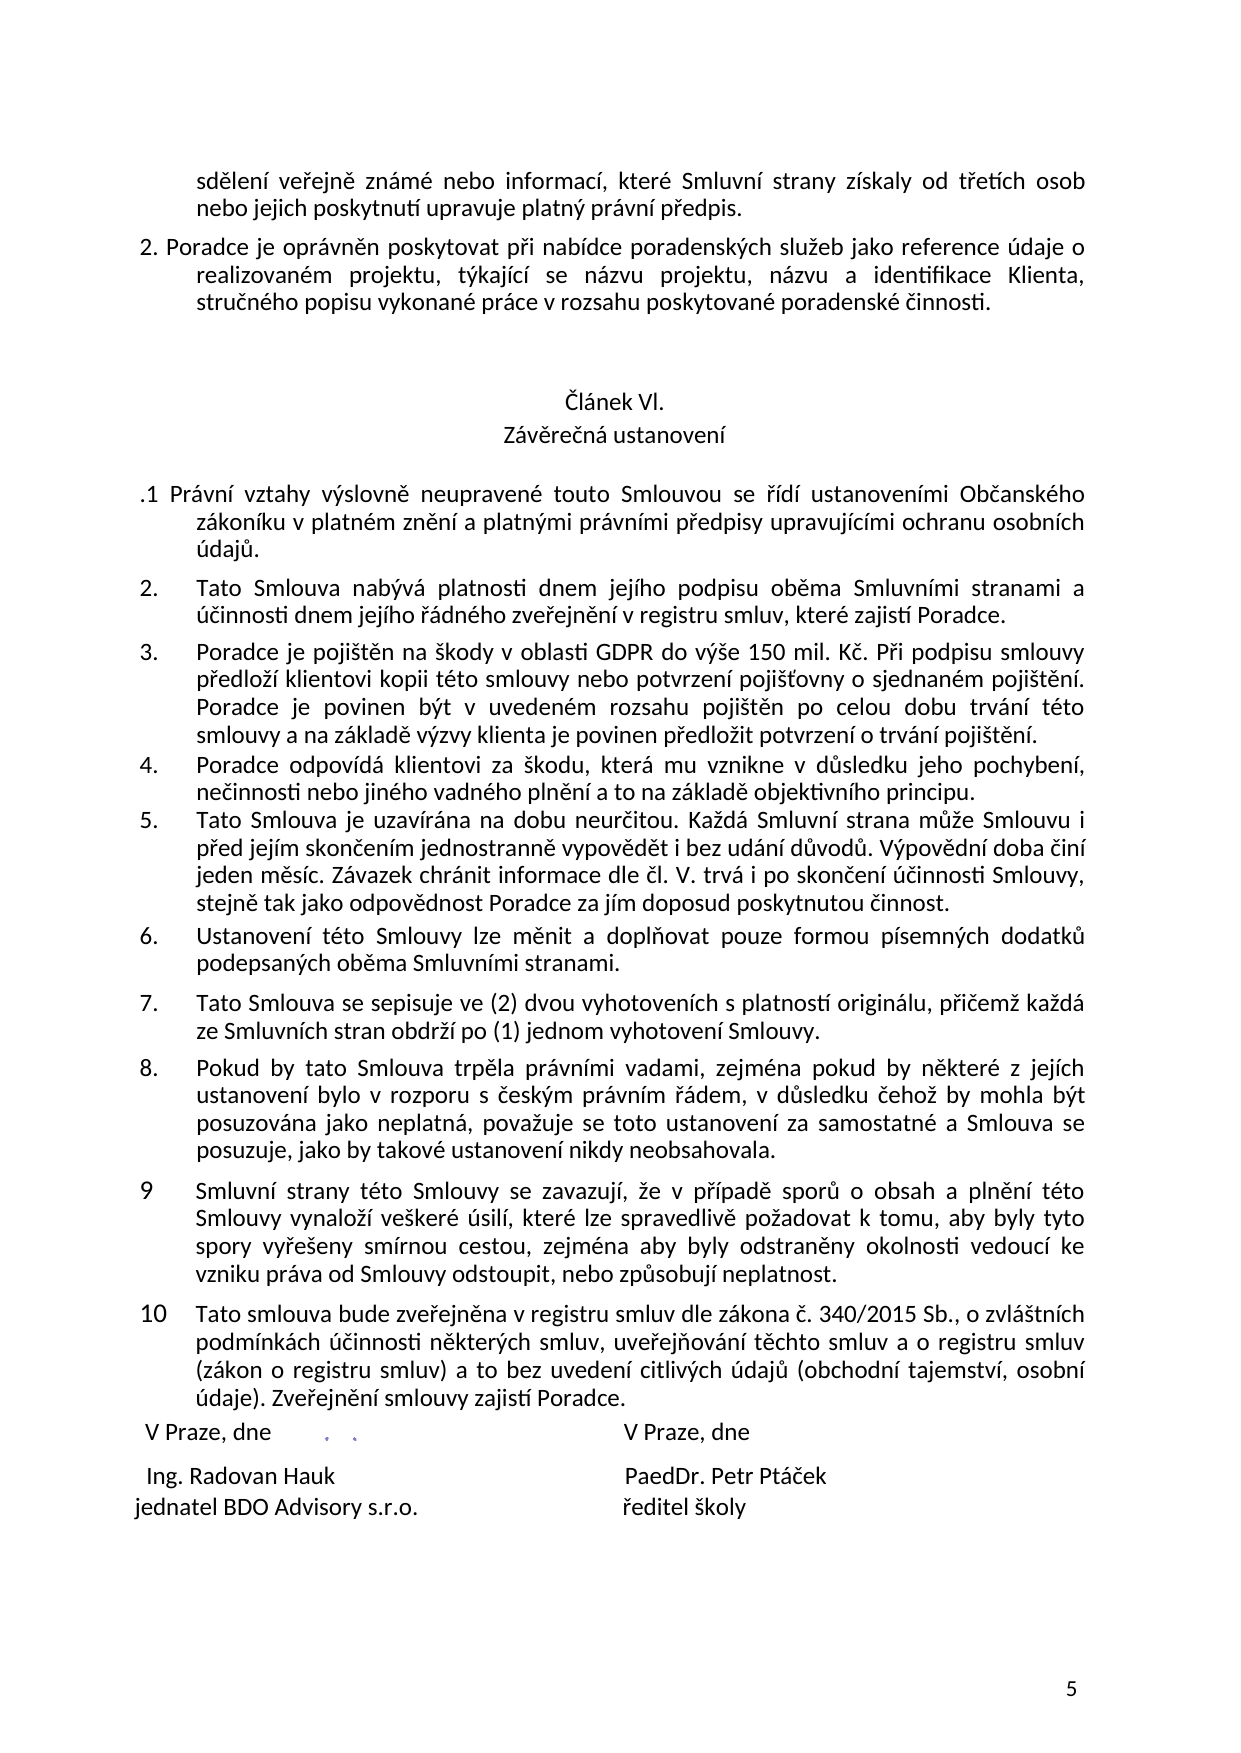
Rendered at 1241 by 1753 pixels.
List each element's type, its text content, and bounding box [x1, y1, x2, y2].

table_header V Praze, dne [145, 1417, 623, 1455]
text 2. Poradce je oprávněn poskytovat při nabídce poradenských služeb jako reference údaje o realizovaném projektu, týkající se názvu projektu, názvu a identifikace Klienta, stručného popisu vykonané práce v rozsahu poskytované poradenské činnosti. [139, 234, 1086, 317]
list Tato Smlouva se sepisuje ve (2) dvou vyhotoveních s platností originálu, přičemž každá ze Smluvních stran obdrží po (1) jednom vyhotovení Smlouvy. [139, 990, 1086, 1045]
text .1 Právní vztahy výslovně neupravené touto Smlouvou se řídí ustanoveními Občanského zákoníku v platném znění a platnými právními předpisy upravujícími ochranu osobních údajů. [139, 481, 1086, 564]
list Poradce odpovídá klientovi za škodu, která mu vznikne v důsledku jeho pochybení, nečinnosti nebo jiného vadného plnění a to na základě objektivního principu. [139, 751, 1086, 807]
table_cell PaedDr. Petr Ptáček [624, 1455, 833, 1493]
table_header V Praze, dne [624, 1417, 833, 1455]
list Pokud by tato Smlouva trpěla právními vadami, zejména pokud by některé z jejích ustanovení bylo v rozporu s českým právním řádem, v důsledku čehož by mohla být posuzována jako neplatná, považuje se toto ustanovení za samostatné a Smlouva se posuzuje, jako by takové ustanovení nikdy neobsahovala. [139, 1054, 1086, 1165]
table_cell Ing. Radovan Hauk [145, 1455, 623, 1493]
list Tato Smlouva nabývá platnosti dnem jejího podpisu oběma Smluvními stranami a účinnosti dnem jejího řádného zveřejnění v registru smluv, které zajistí Poradce. [139, 574, 1086, 630]
list Tato Smlouva je uzavírána na dobu neurčitou. Každá Smluvní strana může Smlouvu i před jejím skončením jednostranně vypovědět i bez udání důvodů. Výpovědní doba činí jeden měsíc. Závazek chránit informace dle čl. V. trvá i po skončení účinnosti Smlouvy, stejně tak jako odpovědnost Poradce za jím doposud poskytnutou činnost. [139, 807, 1086, 918]
text jednatel BDO Advisory s.r.o. ředitel školy [134, 1493, 1092, 1521]
text Článek Vl. [142, 386, 1087, 417]
list Smluvní strany této Smlouvy se zavazují, že v případě sporů o obsah a plnění této Smlouvy vynaloží veškeré úsilí, které lze spravedlivě požadovat k tomu, aby byly tyto spory vyřešeny smírnou cestou, zejména aby byly odstraněny okolnosti vedoucí ke vzniku práva od Smlouvy odstoupit, nebo způsobují neplatnost. [139, 1175, 1086, 1288]
list Ustanovení této Smlouvy lze měnit a doplňovat pouze formou písemných dodatků podepsaných oběma Smluvními stranami. [139, 922, 1086, 978]
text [139, 167, 1086, 223]
text Závěrečná ustanovení [142, 419, 1086, 450]
list Poradce je pojištěn na škody v oblasti GDPR do výše 150 mil. Kč. Při podpisu smlouvy předloží klientovi kopii této smlouvy nebo potvrzení pojišťovny o sjednaném pojištění. Poradce je povinen být v uvedeném rozsahu pojištěn po celou dobu trvání této smlouvy a na základě výzvy klienta je povinen předložit potvrzení o trvání pojištění. [139, 638, 1086, 749]
list Tato smlouva bude zveřejněna v registru smluv dle zákona č. 340/2015 Sb., o zvláštních podmínkách účinnosti některých smluv, uveřejňování těchto smluv a o registru smluv (zákon o registru smluv) a to bez uvedení citlivých údajů (obchodní tajemství, osobní údaje). Zveřejnění smlouvy zajistí Poradce. [139, 1299, 1086, 1412]
